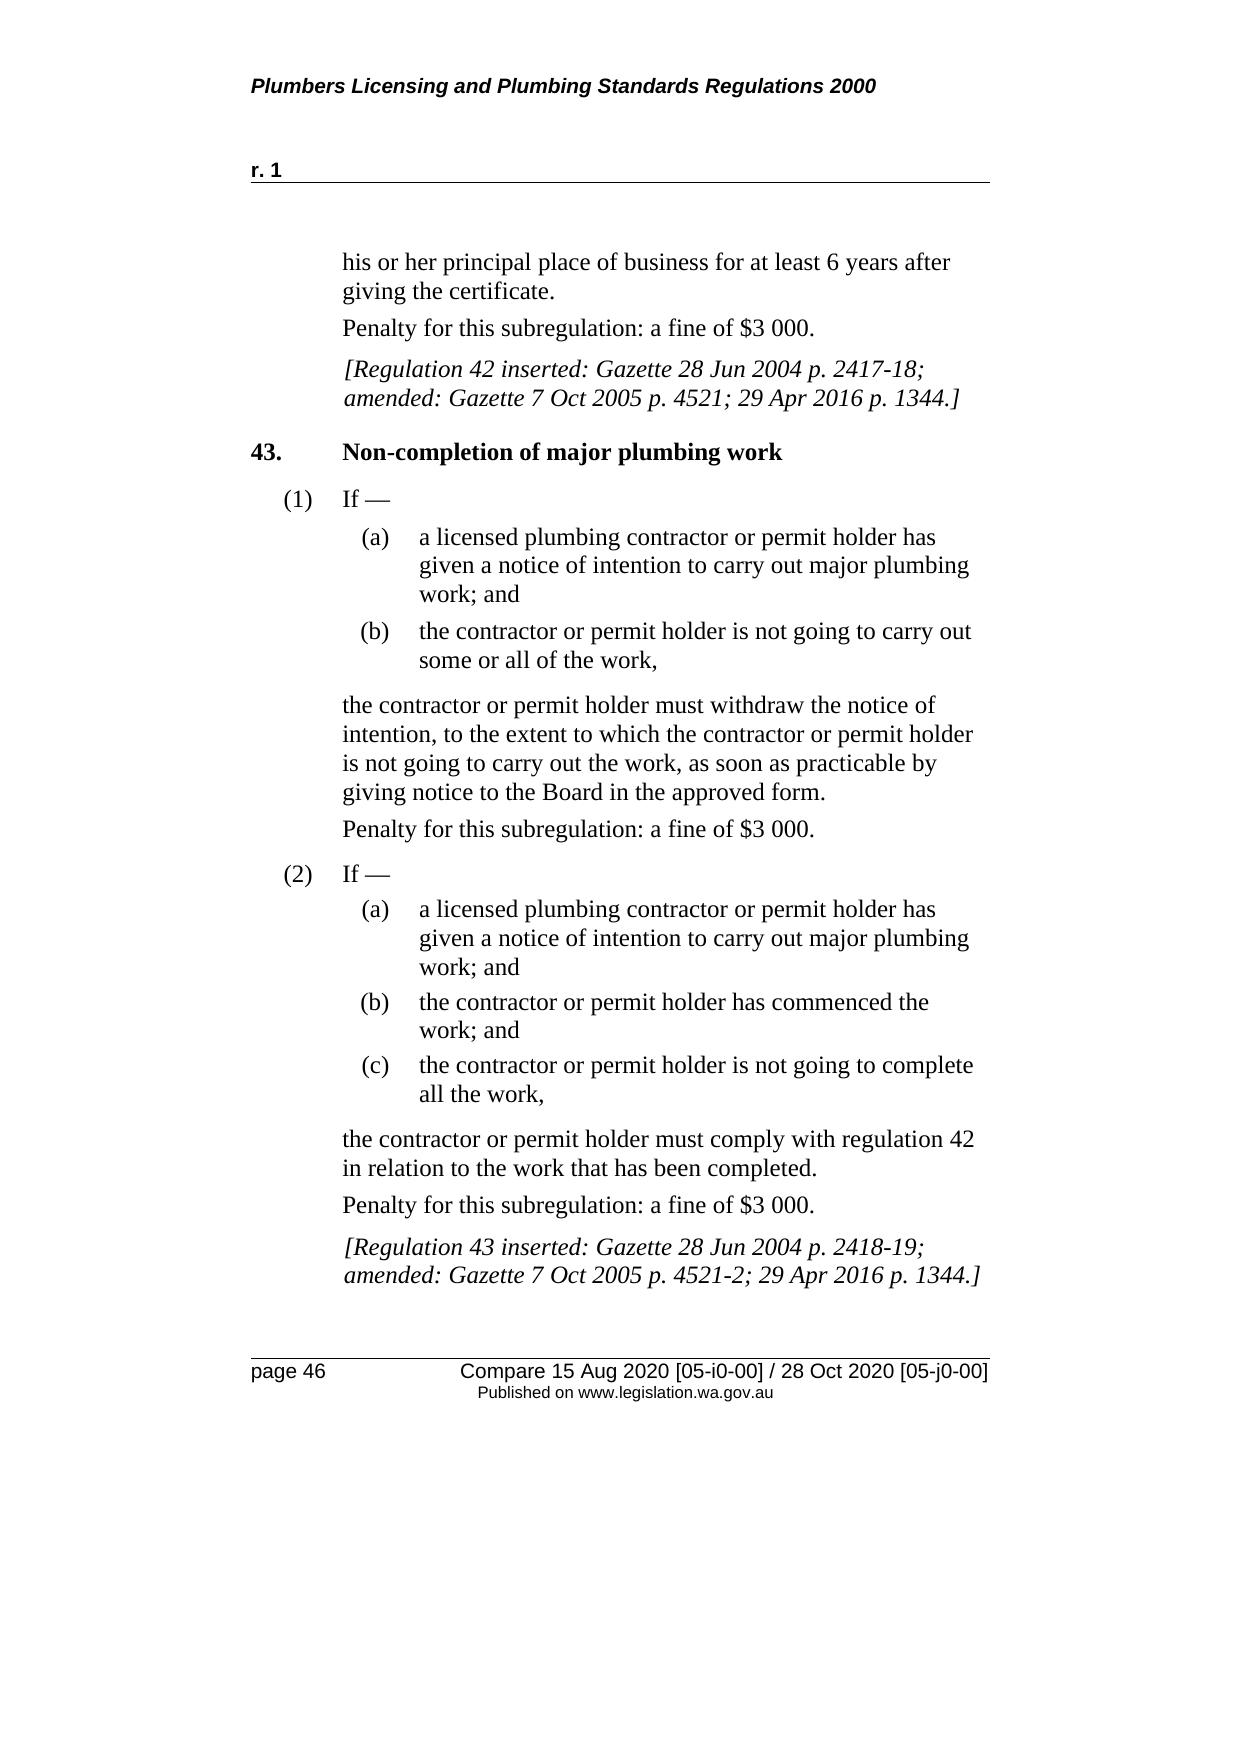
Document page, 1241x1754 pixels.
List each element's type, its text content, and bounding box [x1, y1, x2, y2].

text [Regulation 42 inserted: Gazette 28 Jun 2004 p. 2417-18; amended: Gazette 7 Oct 2005 p. 4521; 29 Apr 2016 p. 1344.] [251, 354, 990, 412]
text (c) the contractor or permit holder is not going to complete all the work, [251, 1050, 990, 1108]
text [Regulation 43 inserted: Gazette 28 Jun 2004 p. 2418-19; amended: Gazette 7 Oct 2005 p. 4521-2; 29 Apr 2016 p. 1344.] [251, 1232, 990, 1289]
subtitle 43. Non-completion of major plumbing work [251, 437, 990, 466]
text the contractor or permit holder must withdraw the notice of intention, to the extent to which the contractor or permit holder is not going to carry out the work, as soon as practicable by giving notice to the Board in the approved form. [251, 690, 990, 805]
text (a) a licensed plumbing contractor or permit holder has given a notice of intention to carry out major plumbing work; and [251, 522, 990, 608]
text Penalty for this subregulation: a fine of $3 000. [251, 1190, 990, 1219]
text (2) If — [251, 859, 990, 888]
text the contractor or permit holder must comply with regulation 42 in relation to the work that has been completed. [251, 1124, 990, 1182]
text (1) If — [251, 484, 990, 513]
text Penalty for this subregulation: a fine of $3 000. [251, 313, 990, 342]
text (a) a licensed plumbing contractor or permit holder has given a notice of intention to carry out major plumbing work; and [251, 894, 990, 980]
text (b) the contractor or permit holder has commenced the work; and [251, 987, 990, 1044]
text Penalty for this subregulation: a fine of $3 000. [251, 814, 990, 842]
text (b) the contractor or permit holder is not going to carry out some or all of the work, [251, 616, 990, 674]
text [251, 247, 990, 305]
